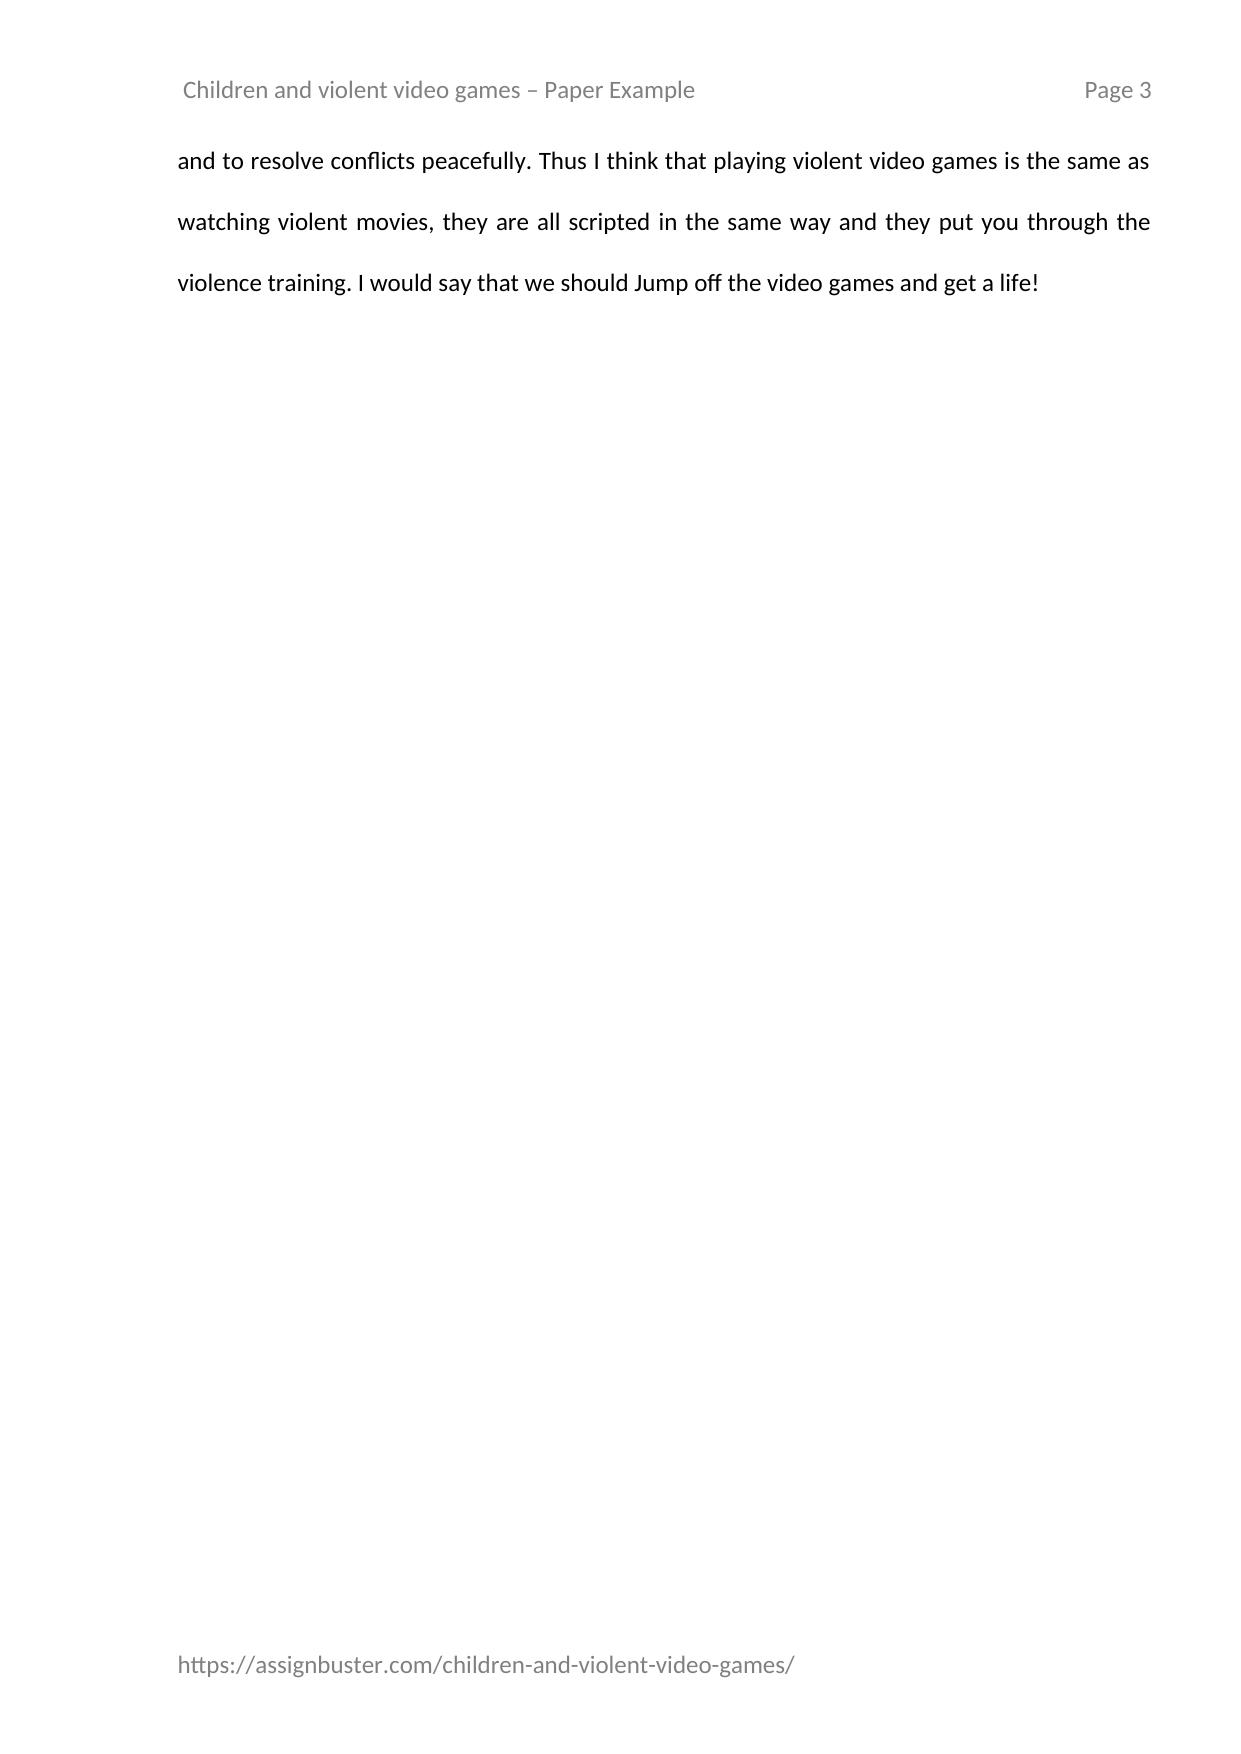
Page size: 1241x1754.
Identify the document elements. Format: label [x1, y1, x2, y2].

text [177, 145, 1152, 298]
